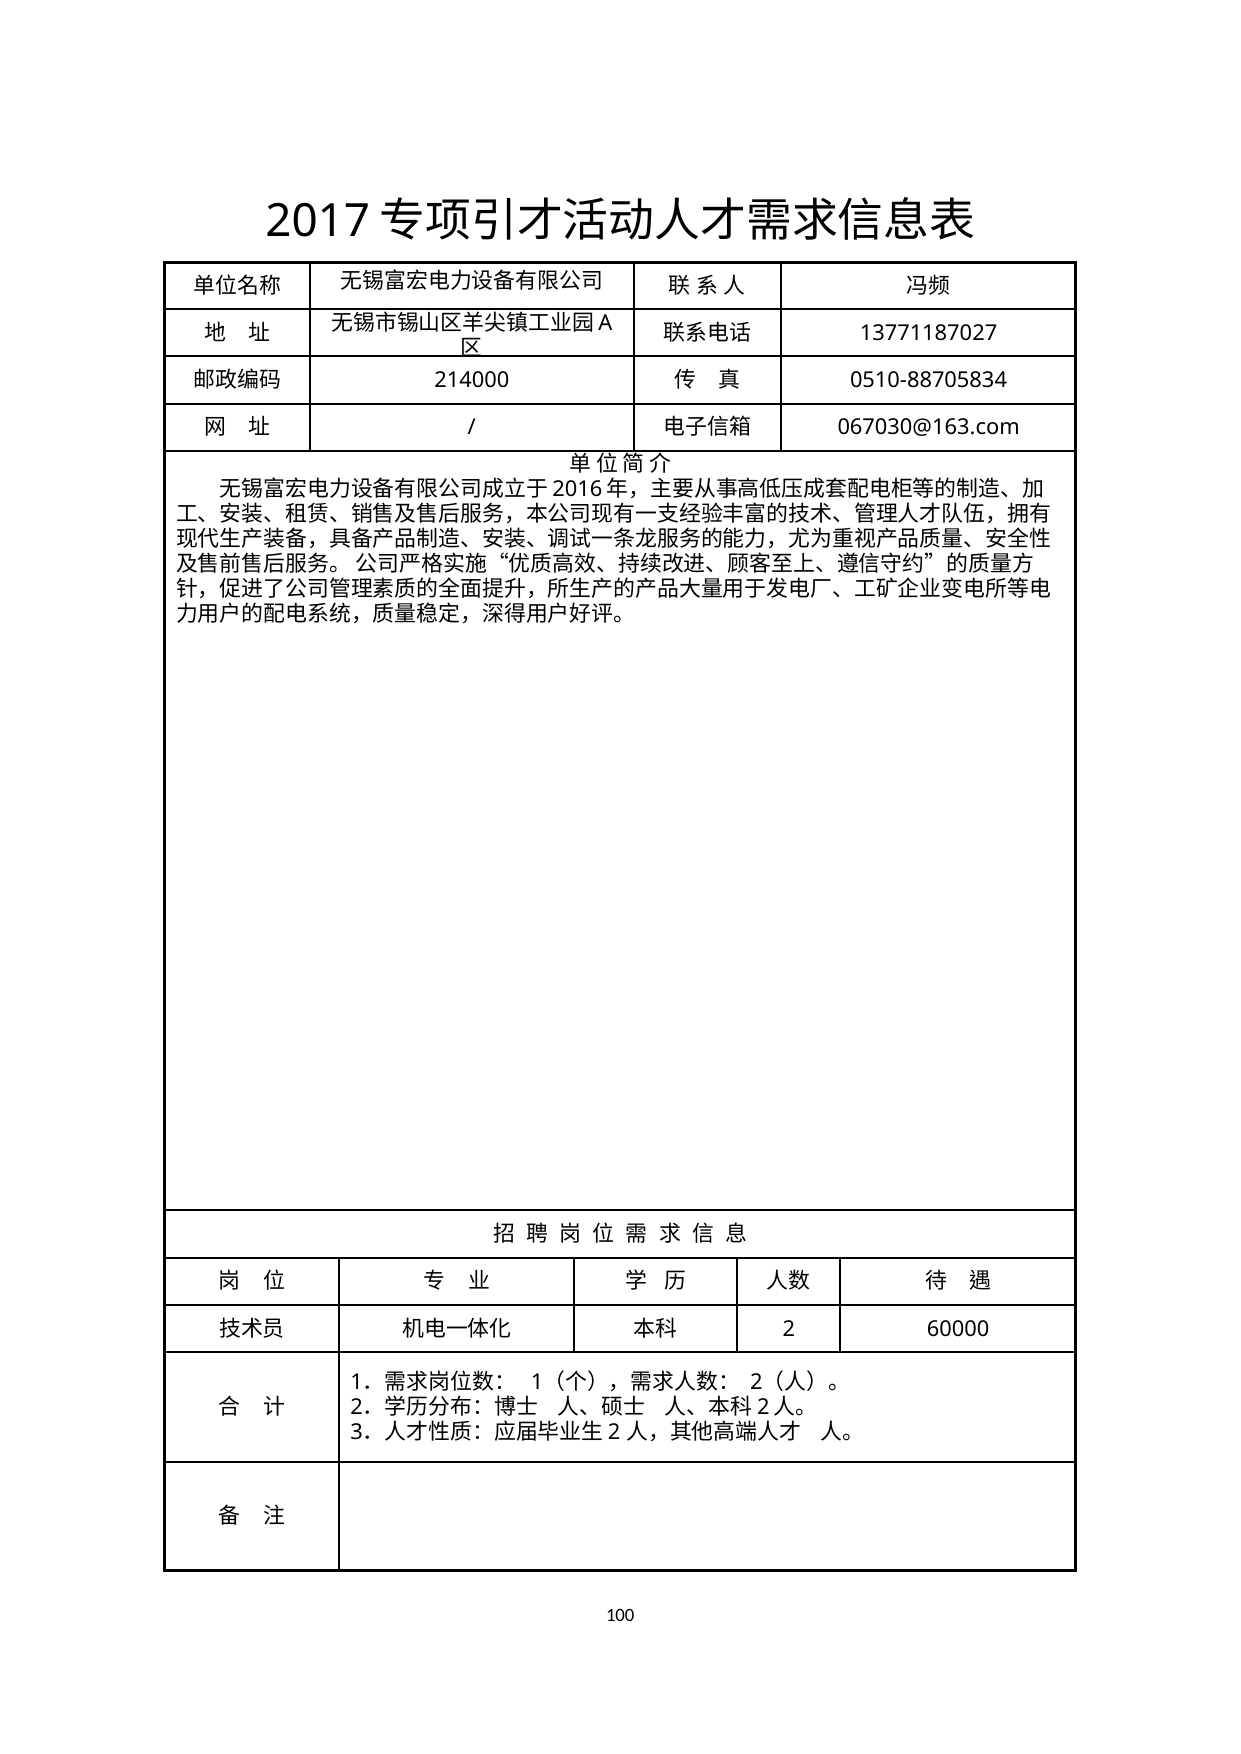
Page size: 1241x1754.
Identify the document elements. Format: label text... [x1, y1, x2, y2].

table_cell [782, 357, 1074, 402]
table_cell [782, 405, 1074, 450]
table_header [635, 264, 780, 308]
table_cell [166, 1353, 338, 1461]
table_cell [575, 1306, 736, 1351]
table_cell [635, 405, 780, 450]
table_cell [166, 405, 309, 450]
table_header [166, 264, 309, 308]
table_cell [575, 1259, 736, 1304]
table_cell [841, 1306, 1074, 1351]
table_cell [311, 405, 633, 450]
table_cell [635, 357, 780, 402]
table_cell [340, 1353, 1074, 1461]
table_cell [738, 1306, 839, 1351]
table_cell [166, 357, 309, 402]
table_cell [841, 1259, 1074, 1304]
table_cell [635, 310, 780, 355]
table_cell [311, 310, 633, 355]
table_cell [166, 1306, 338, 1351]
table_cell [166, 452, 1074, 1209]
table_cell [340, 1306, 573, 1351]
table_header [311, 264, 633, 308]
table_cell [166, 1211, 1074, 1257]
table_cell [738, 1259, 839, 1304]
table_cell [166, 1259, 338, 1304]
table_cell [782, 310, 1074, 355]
text 2017专项引才活动人才需求信息表 [159, 190, 1081, 248]
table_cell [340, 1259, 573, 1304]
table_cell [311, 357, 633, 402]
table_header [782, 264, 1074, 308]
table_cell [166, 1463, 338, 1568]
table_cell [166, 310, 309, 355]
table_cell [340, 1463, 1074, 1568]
